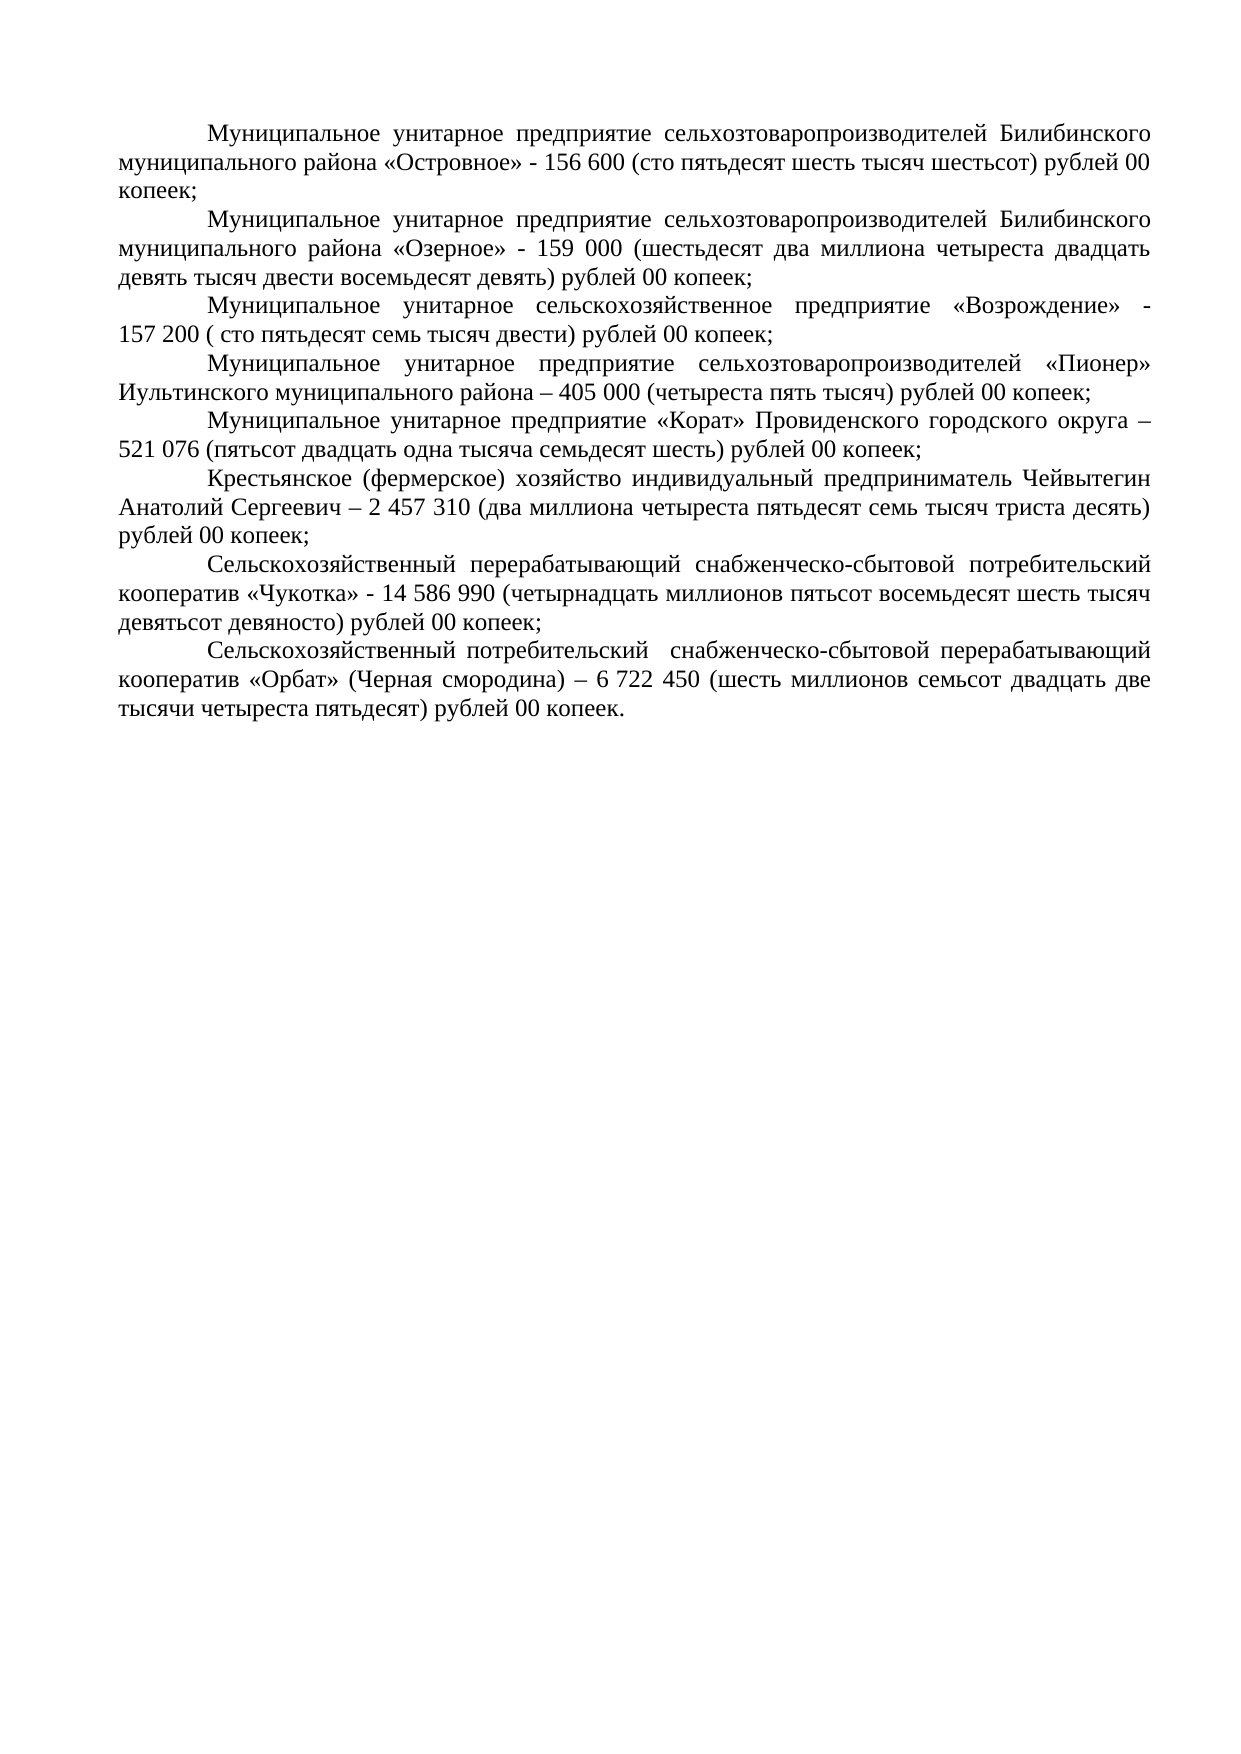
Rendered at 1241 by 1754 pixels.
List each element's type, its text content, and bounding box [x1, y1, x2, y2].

text Муниципальное унитарное предприятие сельхозтоваропроизводителей Билибинского муниципального района «Озерное» - 159 000 (шестьдесят два миллиона четыреста двадцать девять тысяч двести восемьдесят девять) рублей 00 копеек; [118, 204, 1152, 291]
text Муниципальное унитарное сельскохозяйственное предприятие «Возрождение» - 157 200 ( сто пятьдесят семь тысяч двести) рублей 00 копеек; [118, 291, 1152, 348]
text Муниципальное унитарное предприятие сельхозтоваропроизводителей «Пионер» Иультинского муниципального района – 405 000 (четыреста пять тысяч) рублей 00 копеек; [118, 348, 1152, 406]
text Муниципальное унитарное предприятие сельхозтоваропроизводителей Билибинского муниципального района «Островное» - 156 600 (сто пятьдесят шесть тысяч шестьсот) рублей 00 копеек; [118, 118, 1152, 204]
text Сельскохозяйственный потребительский снабженческо-сбытовой перерабатывающий кооператив «Орбат» (Черная смородина) – 6 722 450 (шесть миллионов семьсот двадцать две тысячи четыреста пятьдесят) рублей 00 копеек. [118, 636, 1152, 722]
text Муниципальное унитарное предприятие «Корат» Провиденского городского округа – 521 076 (пятьсот двадцать одна тысяча семьдесят шесть) рублей 00 копеек; [118, 406, 1152, 463]
text Сельскохозяйственный перерабатывающий снабженческо-сбытовой потребительский кооператив «Чукотка» - 14 586 990 (четырнадцать миллионов пятьсот восемьдесят шесть тысяч девятьсот девяносто) рублей 00 копеек; [118, 549, 1152, 636]
text Крестьянское (фермерское) хозяйство индивидуальный предприниматель Чейвытегин Анатолий Сергеевич – 2 457 310 (два миллиона четыреста пятьдесят семь тысяч триста десять) рублей 00 копеек; [118, 463, 1152, 549]
